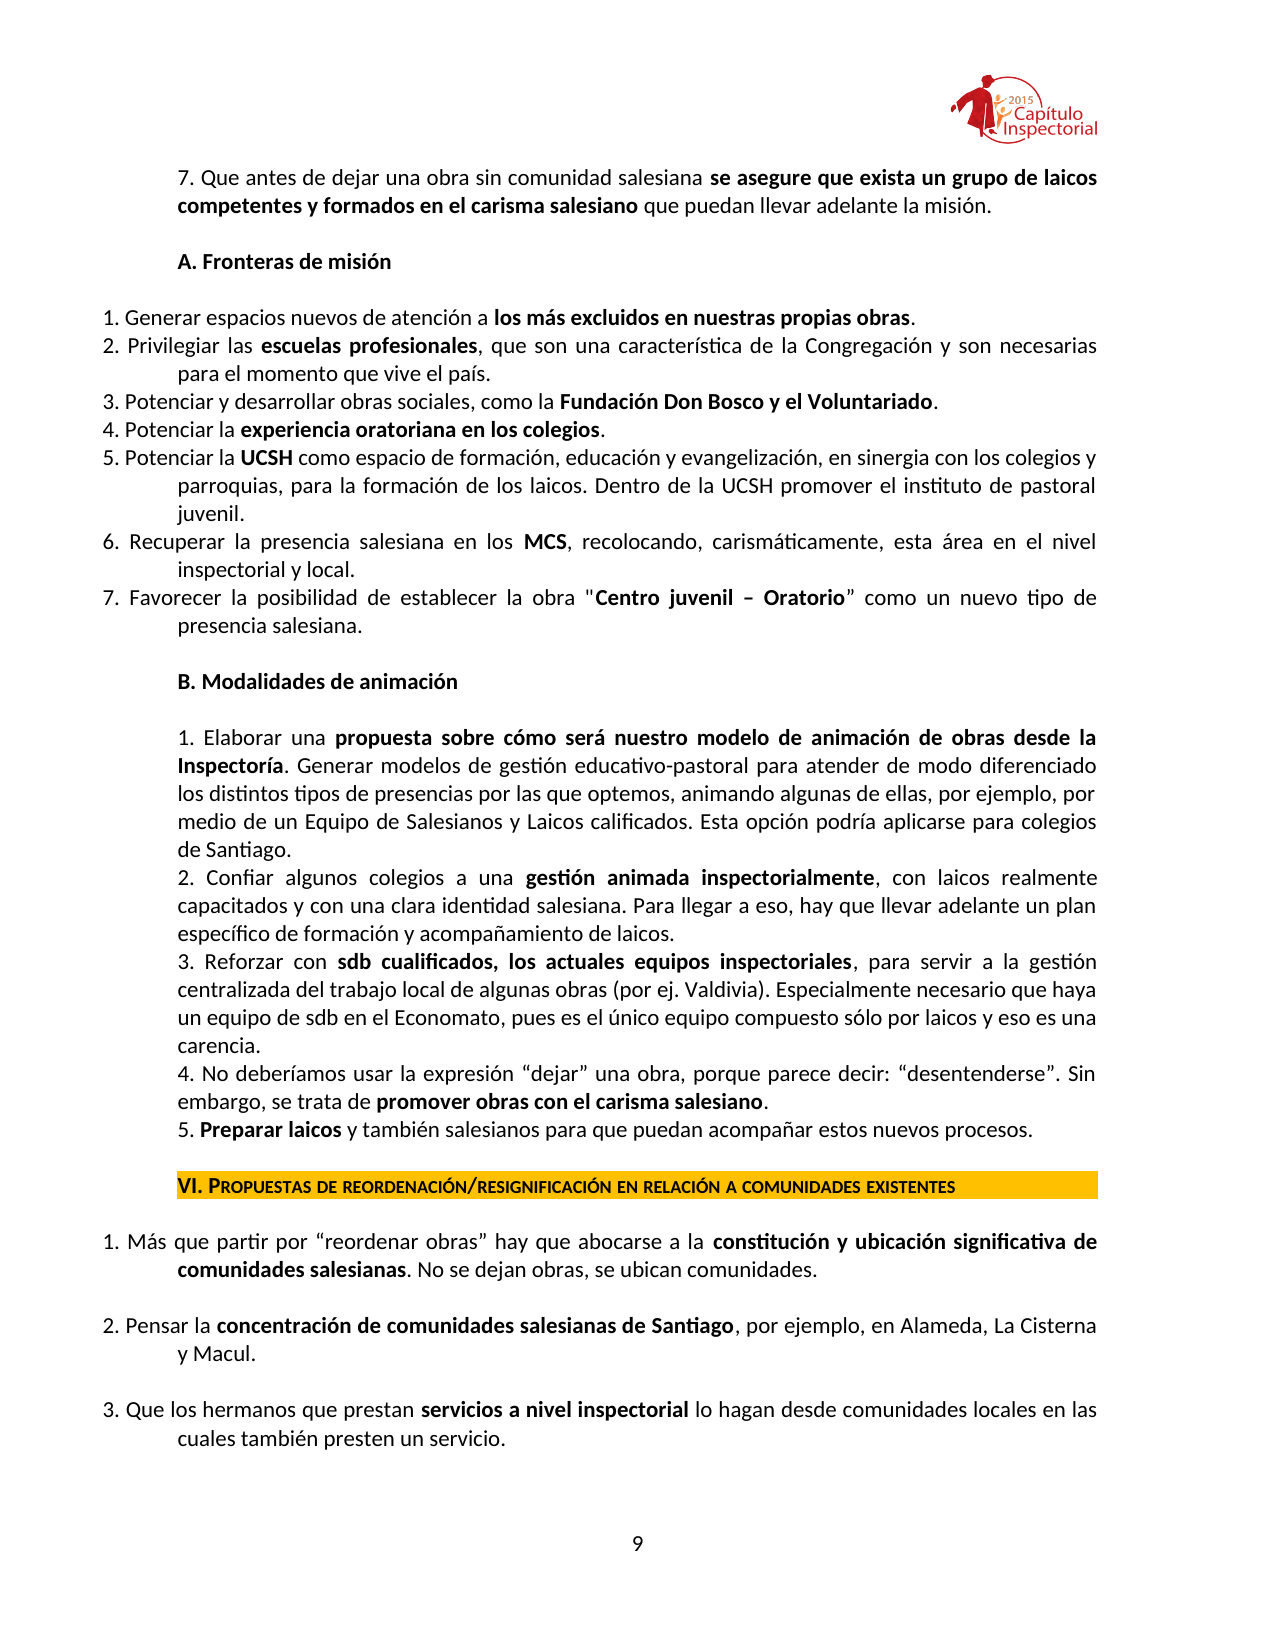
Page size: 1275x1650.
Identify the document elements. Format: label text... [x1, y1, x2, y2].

text 2. Pensar la concentración de comunidades salesianas de Santiago, por ejemplo, en Alameda, La Cisterna y Macul. [102, 1312, 1098, 1368]
text 6. Recuperar la presencia salesiana en los MCS, recolocando, carismáticamente, esta área en el nivel inspectorial y local. [102, 527, 1098, 583]
text A. Fronteras de misión [177, 247, 1098, 275]
text B. Modalidades de animación [177, 667, 1098, 695]
text 1. Más que partir por “reordenar obras” hay que abocarse a la constitución y ubicación significativa de comunidades salesianas. No se dejan obras, se ubican comunidades. [102, 1227, 1098, 1283]
text 3. Potenciar y desarrollar obras sociales, como la Fundación Don Bosco y el Voluntariado. [102, 387, 1098, 415]
text 3. Que los hermanos que prestan servicios a nivel inspectorial lo hagan desde comunidades locales en las cuales también presten un servicio. [102, 1396, 1098, 1452]
text 3. Reforzar con sdb cualificados, los actuales equipos inspectoriales, para servir a la gestión centralizada del trabajo local de algunas obras (por ej. Valdivia). Especialmente necesario que haya un equipo de sdb en el Economato, pues es el único equipo compuesto sólo por laicos y eso es una carencia. [177, 947, 1098, 1059]
text 2. Privilegiar las escuelas profesionales, que son una característica de la Congregación y son necesarias para el momento que vive el país. [102, 331, 1098, 387]
text 1. Generar espacios nuevos de atención a los más excluidos en nuestras propias obras. [102, 303, 1098, 331]
picture [950, 73, 1098, 144]
text VI. Propuestas de reordenación/resignificación en relación a comunidades existentes [177, 1171, 1098, 1199]
text 5. Potenciar la UCSH como espacio de formación, educación y evangelización, en sinergia con los colegios y parroquias, para la formación de los laicos. Dentro de la UCSH promover el instituto de pastoral juvenil. [102, 443, 1098, 527]
text 5. Preparar laicos y también salesianos para que puedan acompañar estos nuevos procesos. [177, 1115, 1098, 1143]
text 2. Confiar algunos colegios a una gestión animada inspectorialmente, con laicos realmente capacitados y con una clara identidad salesiana. Para llegar a eso, hay que llevar adelante un plan específico de formación y acompañamiento de laicos. [177, 863, 1098, 947]
text 7. Que antes de dejar una obra sin comunidad salesiana se asegure que exista un grupo de laicos competentes y formados en el carisma salesiano que puedan llevar adelante la misión. [177, 163, 1098, 219]
text 4. Potenciar la experiencia oratoriana en los colegios. [102, 415, 1098, 443]
text 7. Favorecer la posibilidad de establecer la obra "Centro juvenil – Oratorio” como un nuevo tipo de presencia salesiana. [102, 583, 1098, 639]
text 4. No deberíamos usar la expresión “dejar” una obra, porque parece decir: “desentenderse”. Sin embargo, se trata de promover obras con el carisma salesiano. [177, 1059, 1098, 1115]
text 1. Elaborar una propuesta sobre cómo será nuestro modelo de animación de obras desde la Inspectoría. Generar modelos de gestión educativo-pastoral para atender de modo diferenciado los distintos tipos de presencias por las que optemos, animando algunas de ellas, por ejemplo, por medio de un Equipo de Salesianos y Laicos calificados. Esta opción podría aplicarse para colegios de Santiago. [177, 723, 1098, 863]
